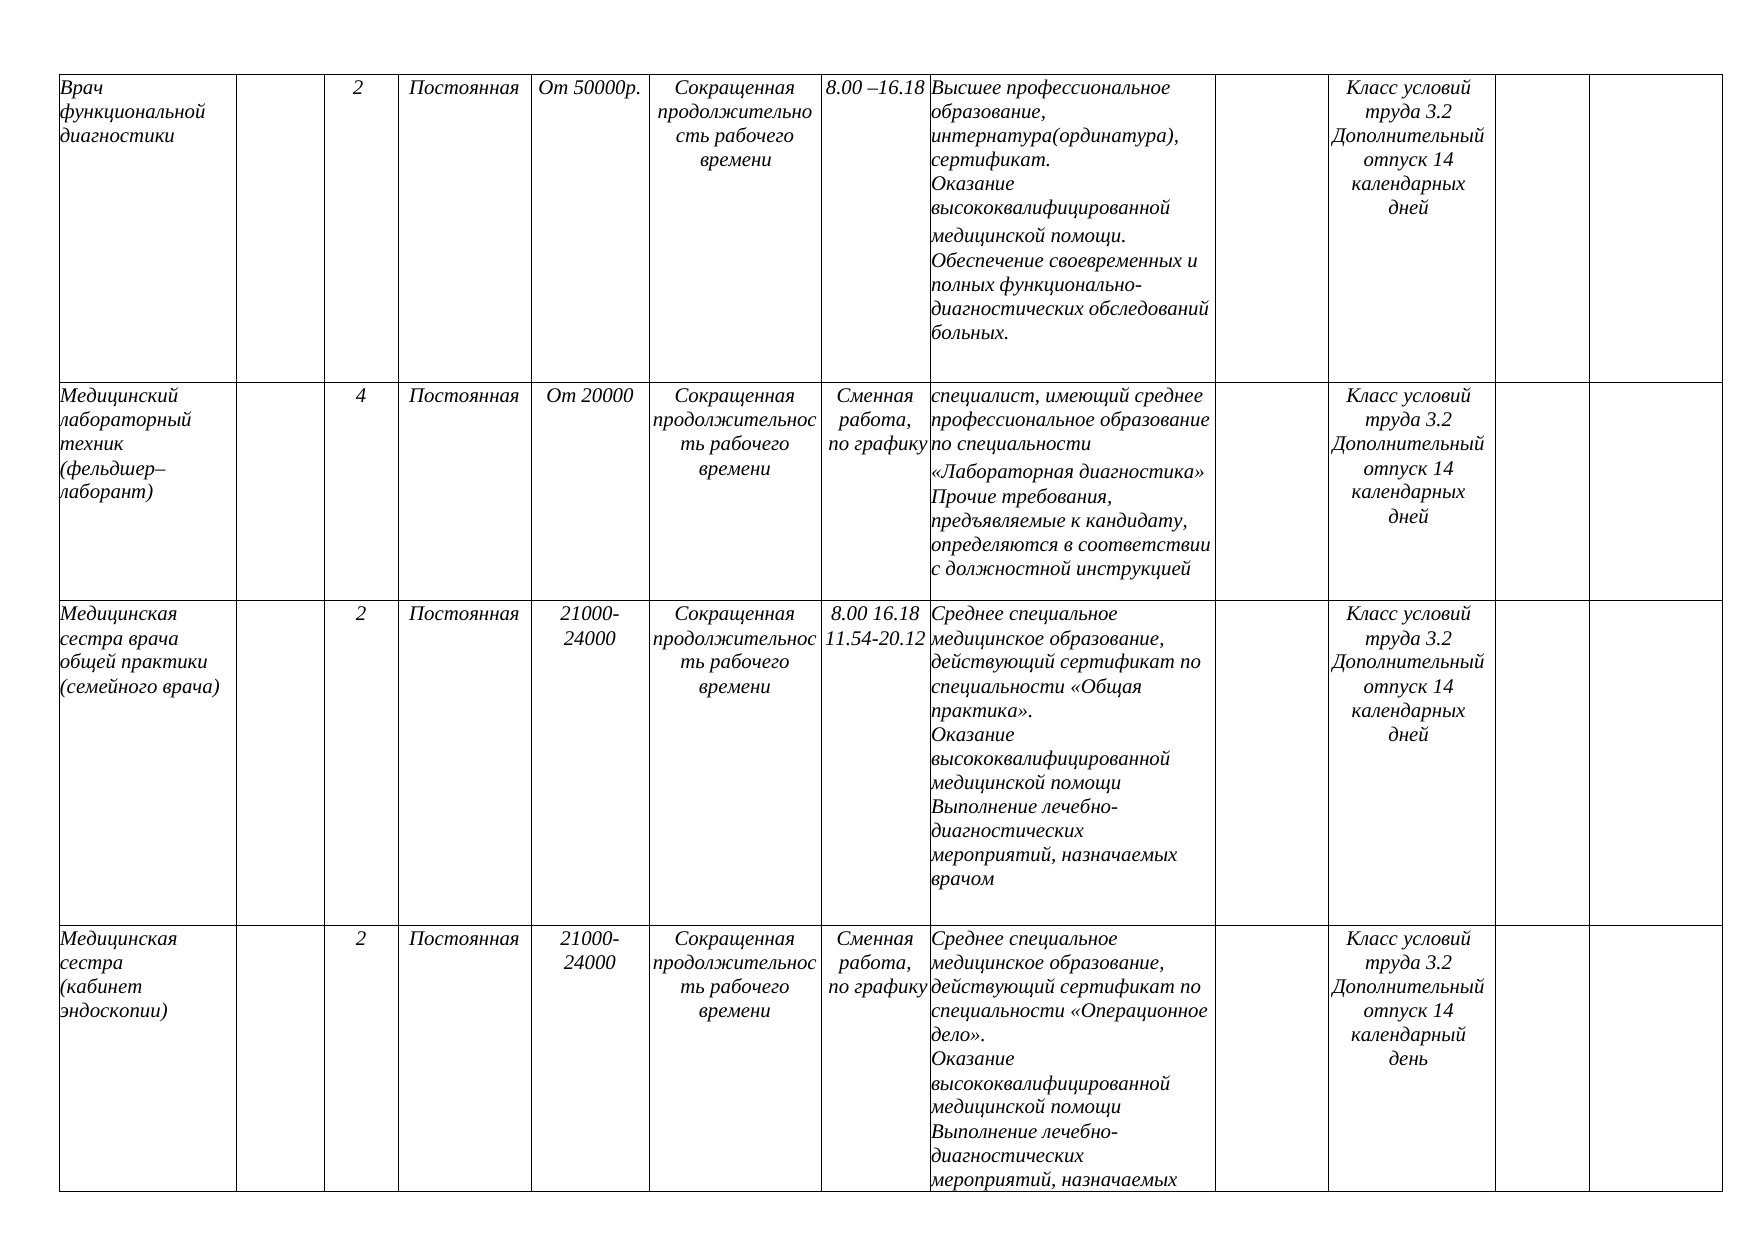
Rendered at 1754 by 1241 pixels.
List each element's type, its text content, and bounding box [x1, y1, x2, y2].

table_cell [237, 75, 324, 382]
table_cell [1329, 926, 1495, 1191]
table_cell 2 [325, 75, 398, 382]
table_cell Высшее профессиональное образование, интернатура(ординатура), сертификат. Оказание высококвалифицированной медицинской помощи. Обеспечение своевременных и полных функционально-диагностических обследований больных. [931, 75, 1215, 382]
table_cell Медицинская сестра врача общей практики (семейного врача) [60, 601, 236, 925]
table_cell [237, 926, 324, 1191]
table_cell Сокращенная продолжительность рабочего времени [650, 383, 821, 600]
table_cell [1216, 75, 1328, 382]
table_cell [1496, 601, 1589, 925]
table_cell Врач функциональной диагностики [60, 75, 236, 382]
table_cell [1216, 926, 1328, 1191]
table_cell Среднее специальное медицинское образование, действующий сертификат по специальности «Общая практика». Оказание высококвалифицированной медицинской помощи Выполнение лечебно-диагностических мероприятий, назначаемых врачом [931, 601, 1215, 925]
table_cell От 50000р. [532, 75, 649, 382]
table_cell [1329, 75, 1495, 382]
table_cell [1590, 601, 1722, 925]
table_cell Сменная работа, по графику [822, 383, 930, 600]
table_cell Постоянная [399, 601, 531, 925]
table_cell [237, 383, 324, 600]
table_cell Медицинский лабораторный техник (фельдшер–лаборант) [60, 383, 236, 600]
table_cell 2 [325, 926, 398, 1191]
table_cell [1216, 601, 1328, 925]
table_cell [1496, 926, 1589, 1191]
table_cell специалист, имеющий среднее профессиональное образование по специальности «Лабораторная диагностика» Прочие требования, предъявляемые к кандидату, определяются в соответствии с должностной инструкцией [931, 383, 1215, 600]
table_cell Класс условий труда 3.2 Дополнительный отпуск 14 календарных дней [1329, 383, 1495, 600]
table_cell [931, 926, 1215, 1191]
table_cell [237, 601, 324, 925]
table_cell 21000- 24000 [532, 601, 649, 925]
table_cell Класс условий труда 3.2 Дополнительный отпуск 14 календарных дней [1329, 601, 1495, 925]
table_cell Сокращенная продолжительность рабочего времени [650, 601, 821, 925]
table_cell [1496, 75, 1589, 382]
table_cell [650, 75, 821, 382]
table_cell [1590, 75, 1722, 382]
table_cell Постоянная [399, 75, 531, 382]
table_cell 21000- 24000 [532, 926, 649, 1191]
table_cell От 20000 [532, 383, 649, 600]
table_cell 8.00 16.18 11.54-20.12 [822, 601, 930, 925]
table_cell [1590, 383, 1722, 600]
table_cell [1216, 383, 1328, 600]
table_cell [650, 926, 821, 1191]
table_cell 2 [325, 601, 398, 925]
table_cell [1496, 383, 1589, 600]
table_cell Постоянная [399, 926, 531, 1191]
table_cell 4 [325, 383, 398, 600]
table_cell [60, 926, 236, 1191]
table_cell [1590, 926, 1722, 1191]
table_cell 8.00 –16.18 [822, 75, 930, 382]
table_cell Постоянная [399, 383, 531, 600]
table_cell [822, 926, 930, 1191]
